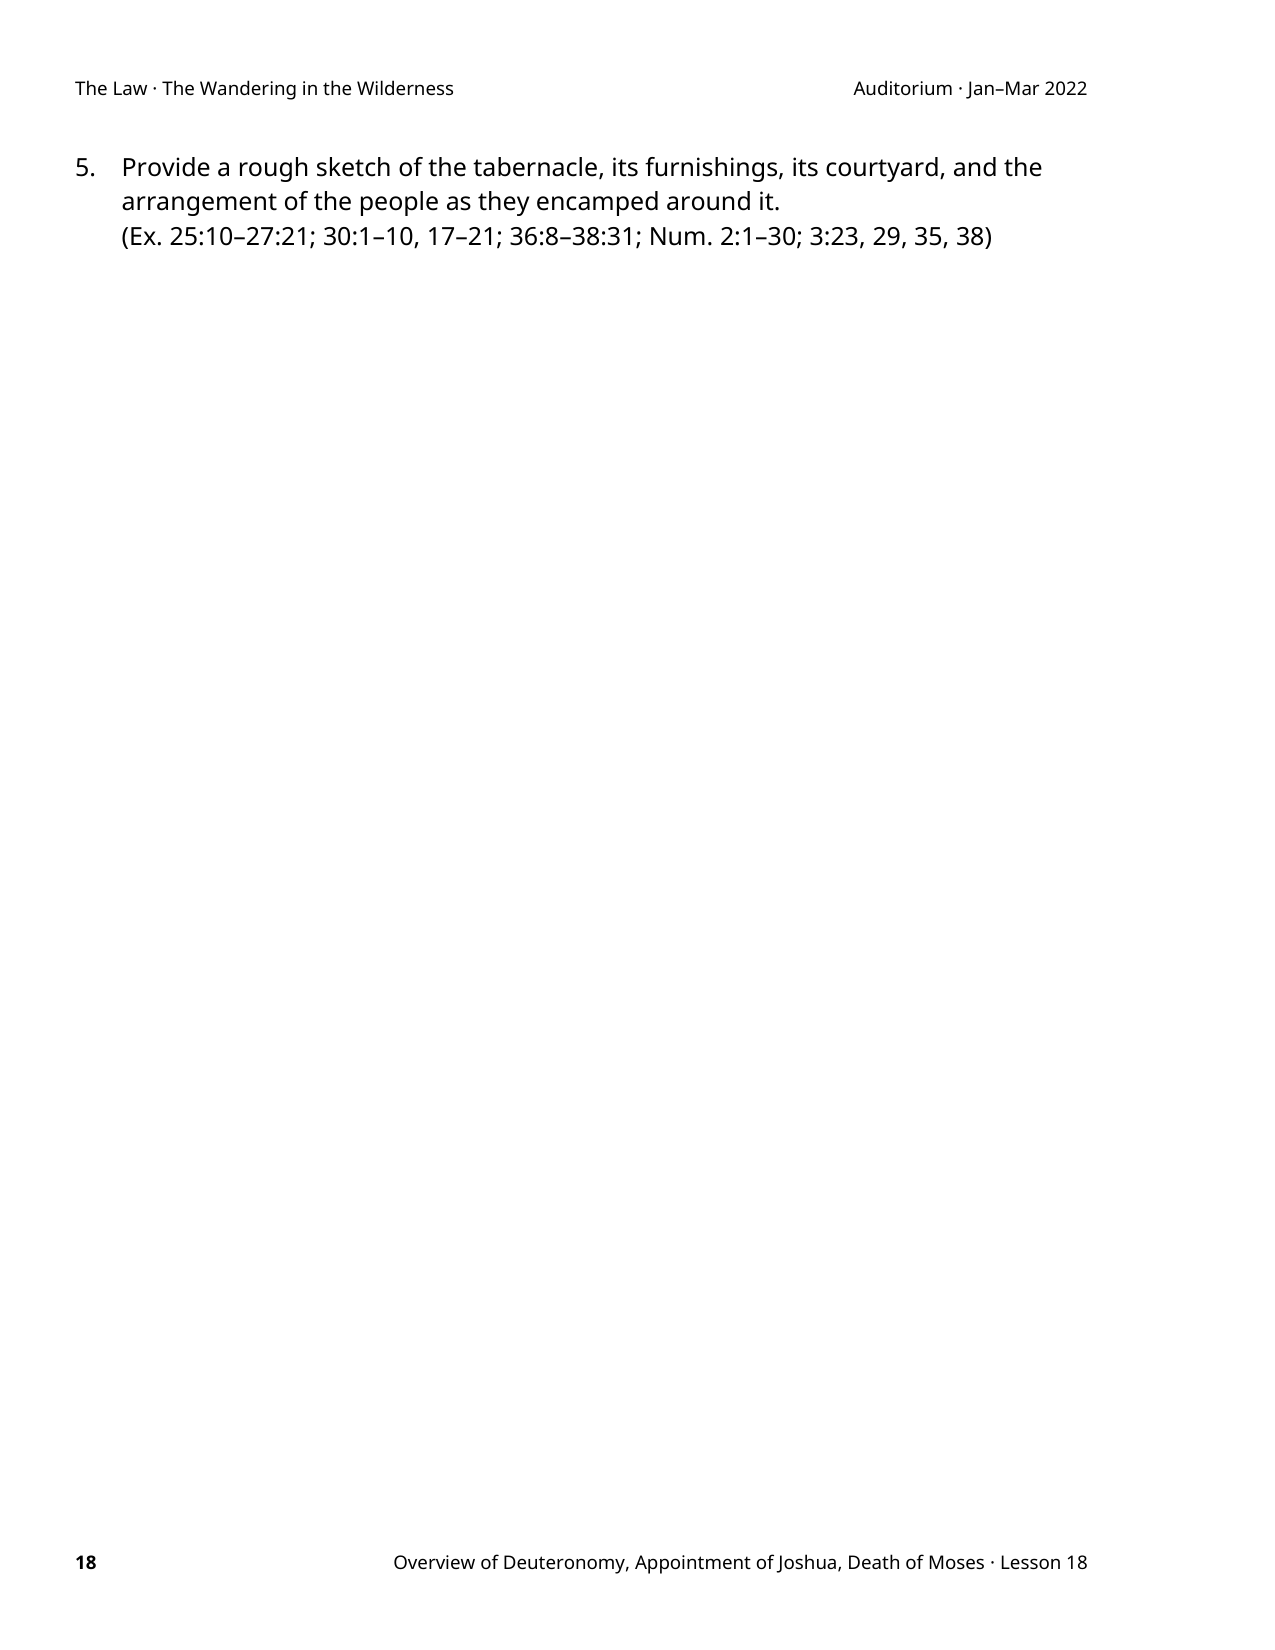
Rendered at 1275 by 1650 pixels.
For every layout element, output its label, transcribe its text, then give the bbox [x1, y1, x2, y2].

list Provide a rough sketch of the tabernacle, its furnishings, its courtyard, and the arrangement of the people as they encamped around it. (Ex. 25:10–27:21; 30:1–10, 17–21; 36:8–38:31; Num. 2:1–30; 3:23, 29, 35, 38) [75, 150, 1087, 252]
